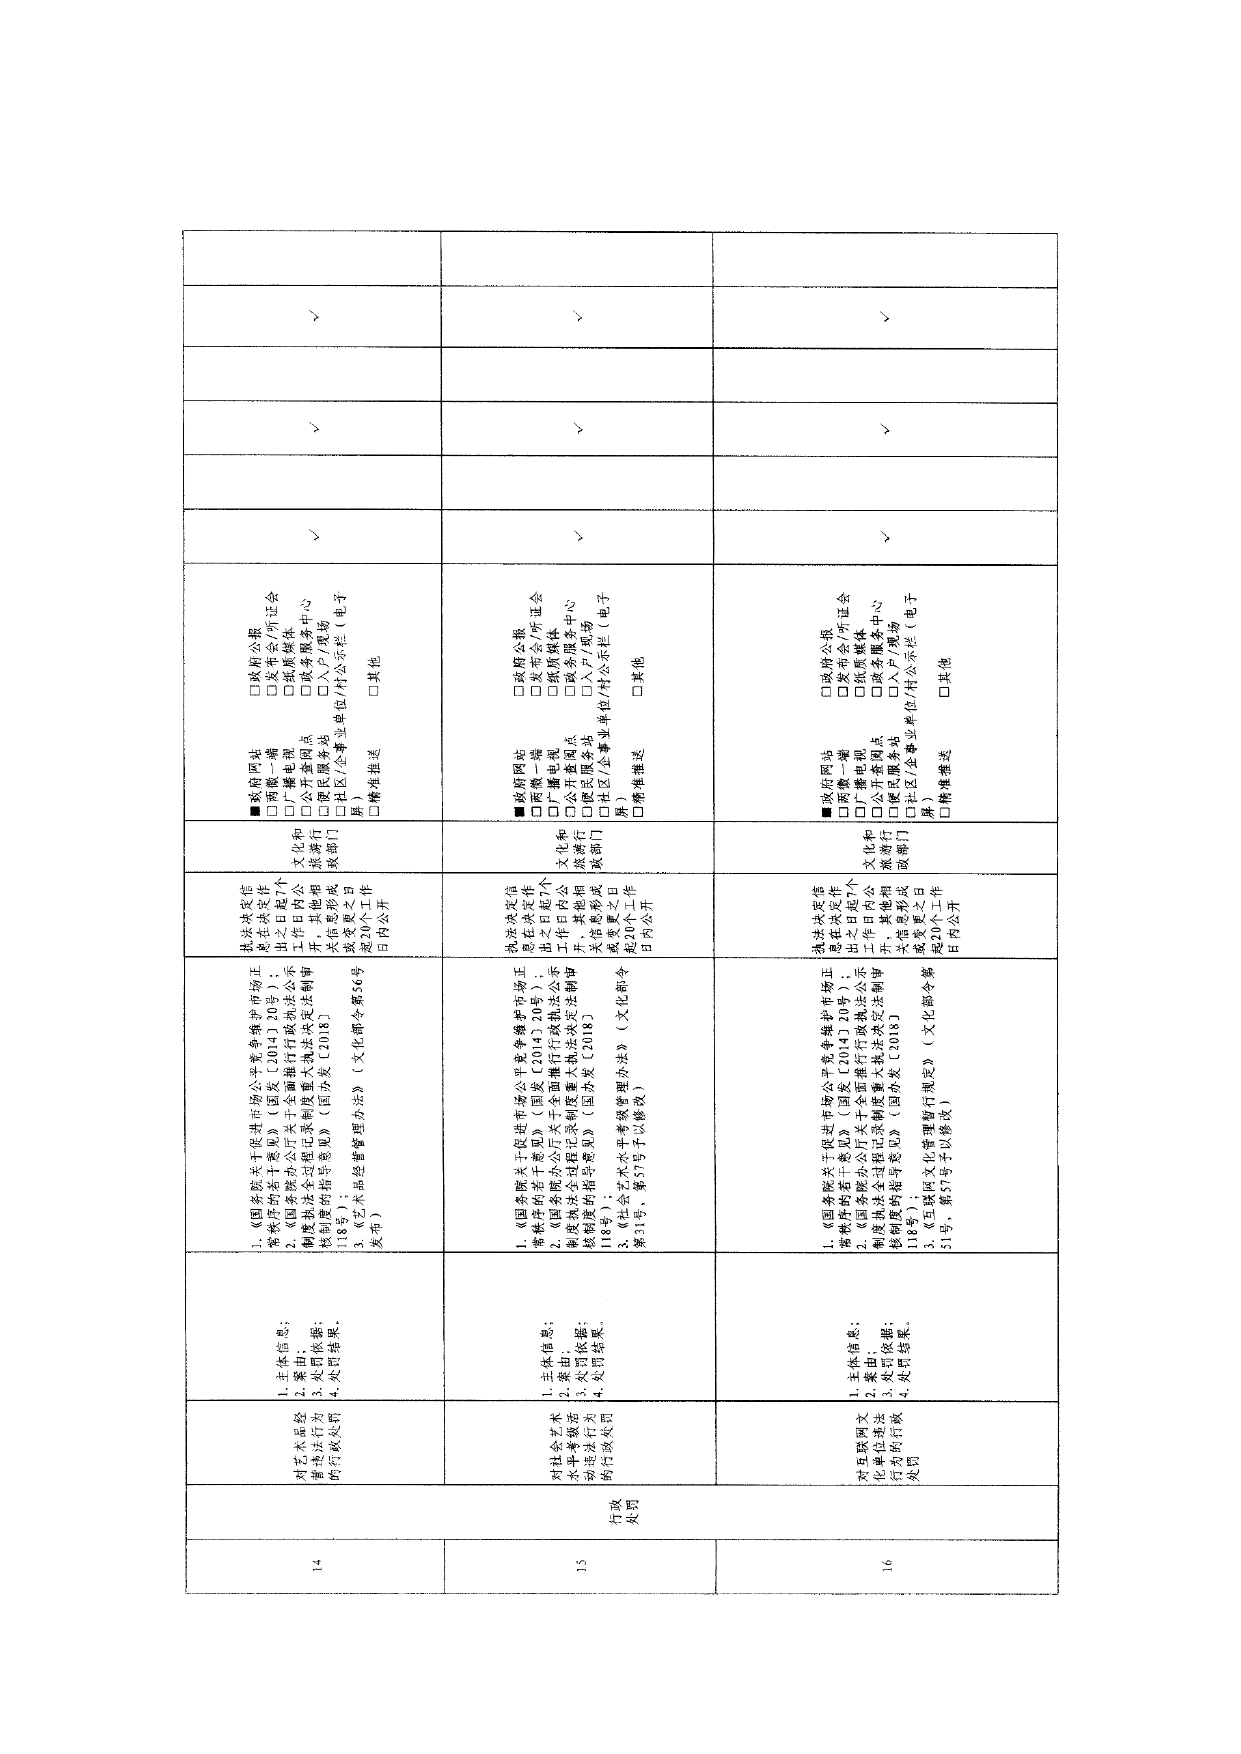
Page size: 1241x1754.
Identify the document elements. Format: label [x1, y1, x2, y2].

picture [175, 218, 1065, 1604]
